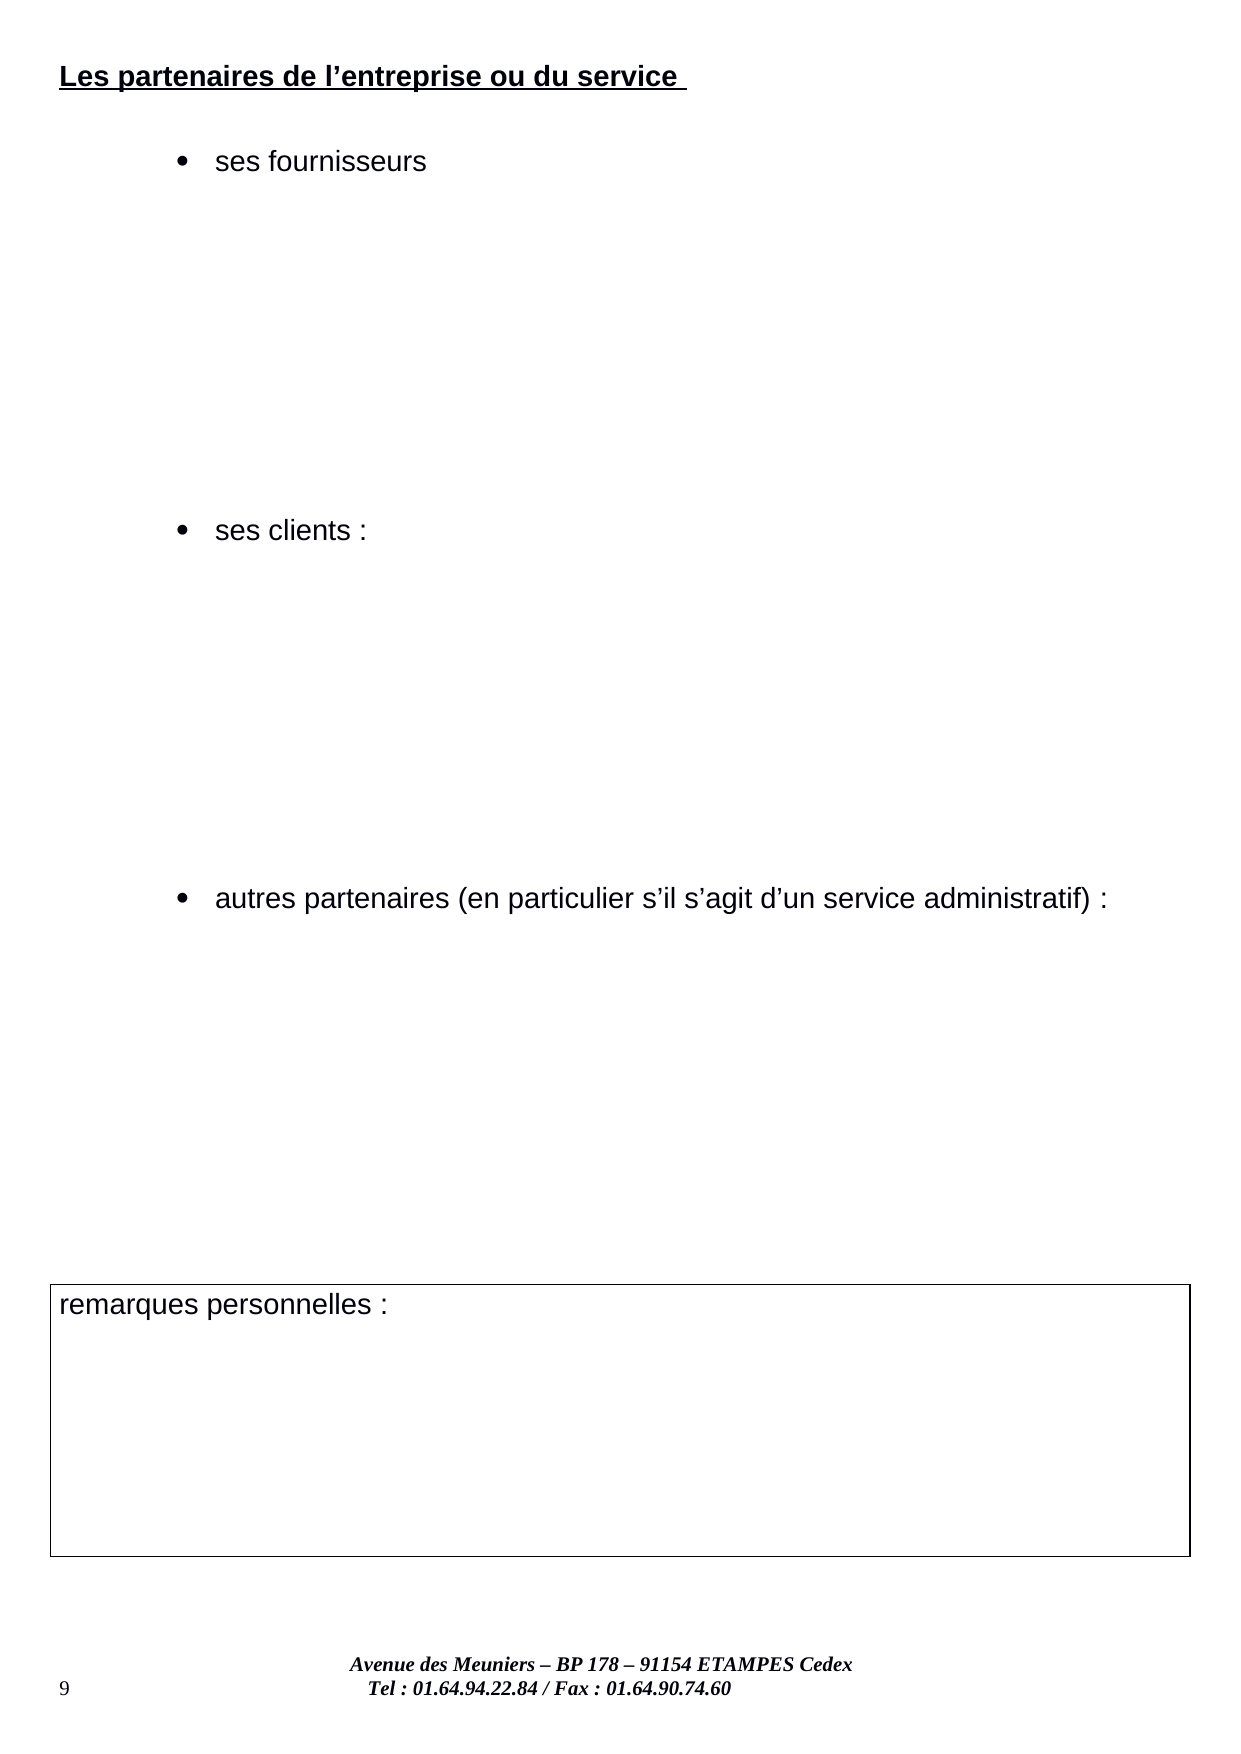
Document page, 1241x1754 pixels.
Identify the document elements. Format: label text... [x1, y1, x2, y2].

text remarques personnelles : [51, 1285, 1189, 1321]
list ses clients : [177, 512, 1181, 546]
list autres partenaires (en particulier s’il s’agit d’un service administratif) : [177, 881, 1181, 915]
list ses fournisseurs [177, 144, 1181, 178]
text Les partenaires de l’entreprise ou du service [59, 59, 1181, 93]
